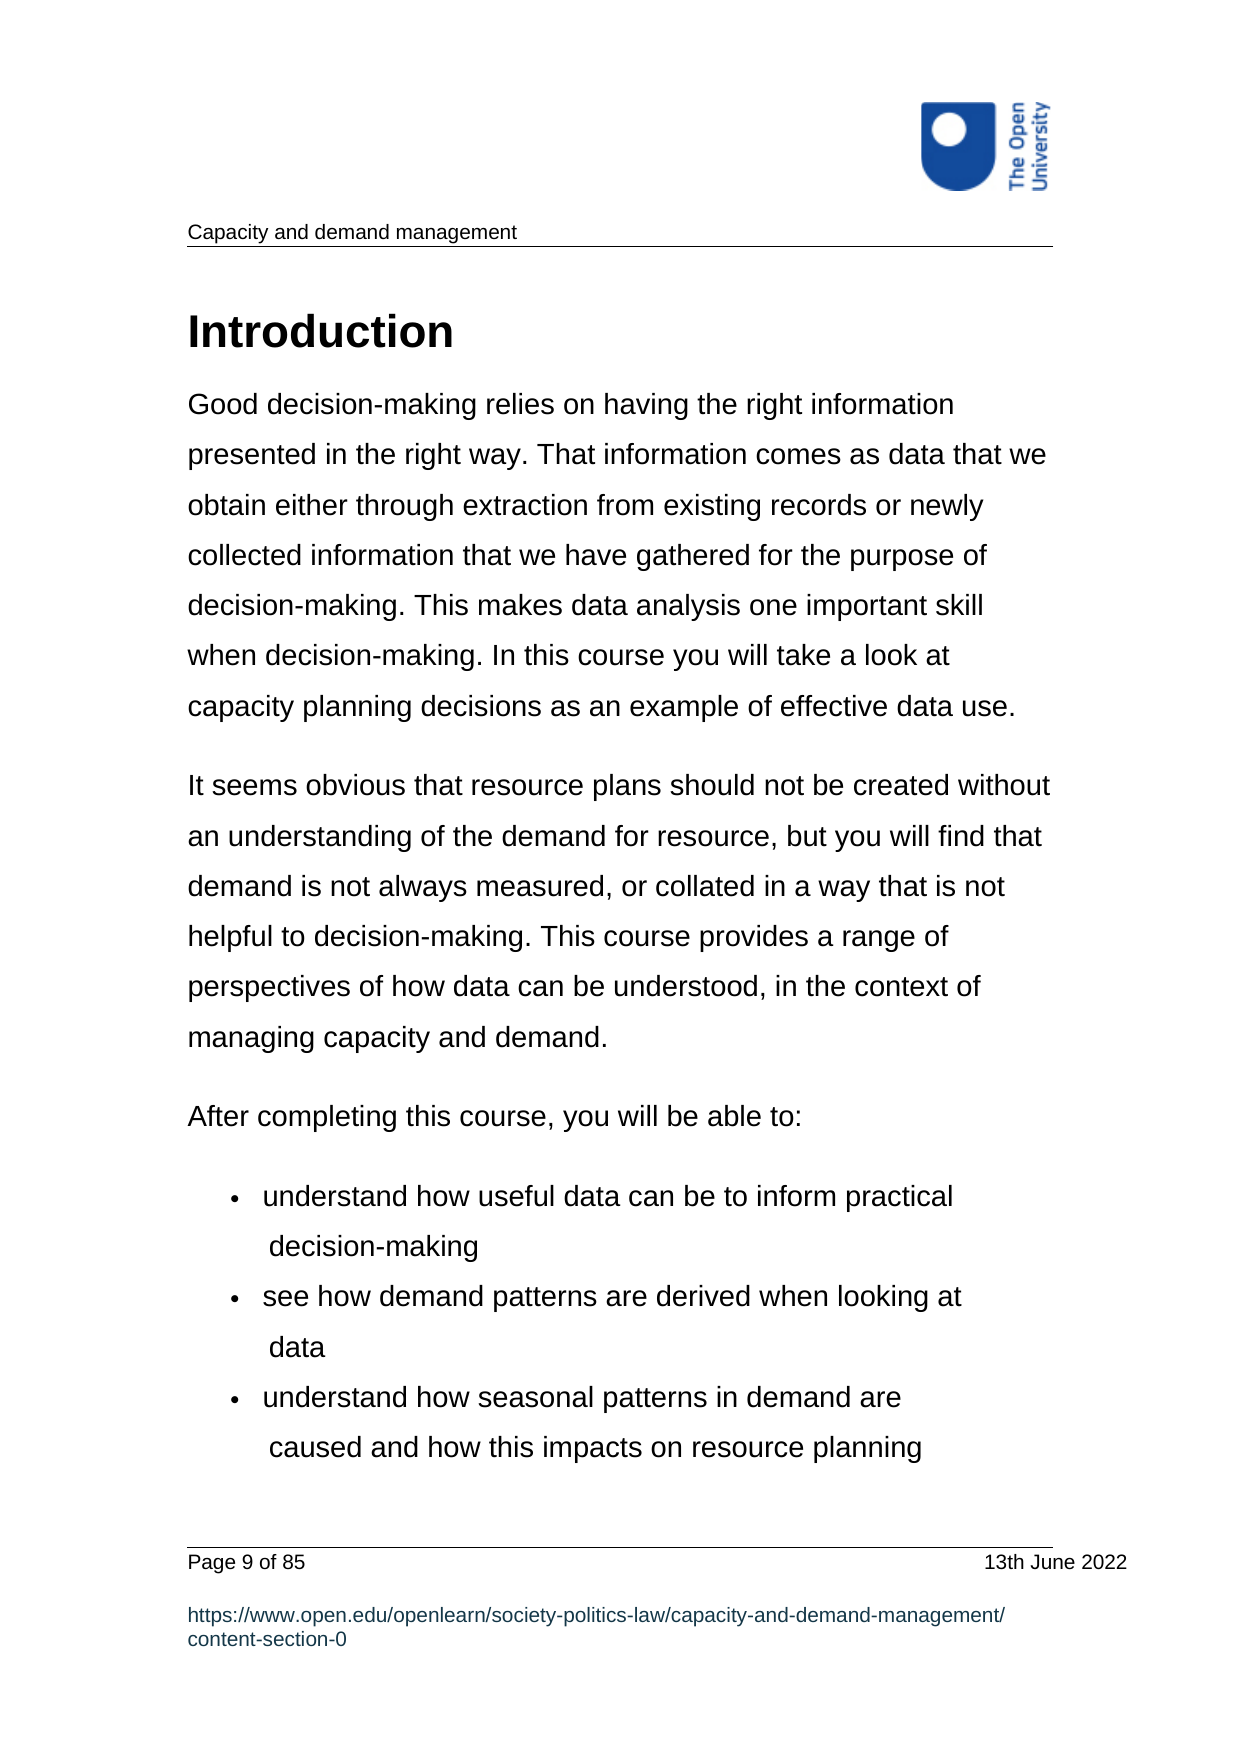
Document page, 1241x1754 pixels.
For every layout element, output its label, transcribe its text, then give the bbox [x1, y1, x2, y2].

list understand how seasonal patterns in demand are caused and how this impacts on resource planning [231, 1380, 972, 1464]
subtitle Introduction [187, 305, 1053, 358]
picture [921, 102, 1052, 191]
list understand how useful data can be to inform practical decision-making [231, 1179, 972, 1263]
text It seems obvious that resource plans should not be created without an understanding of the demand for resource, but you will find that demand is not always measured, or collated in a way that is not helpful to decision-making. This course provides a range of perspectives of how data can be understood, in the context of managing capacity and demand. [187, 768, 1053, 1053]
text Good decision-making relies on having the right information presented in the right way. That information comes as data that we obtain either through extraction from existing records or newly collected information that we have gathered for the purpose of decision-making. This makes data analysis one important skill when decision-making. In this course you will take a look at capacity planning decisions as an example of effective data use. [187, 387, 1053, 722]
list see how demand patterns are derived when looking at data [231, 1279, 972, 1363]
text After completing this course, you will be able to: [187, 1099, 1053, 1133]
